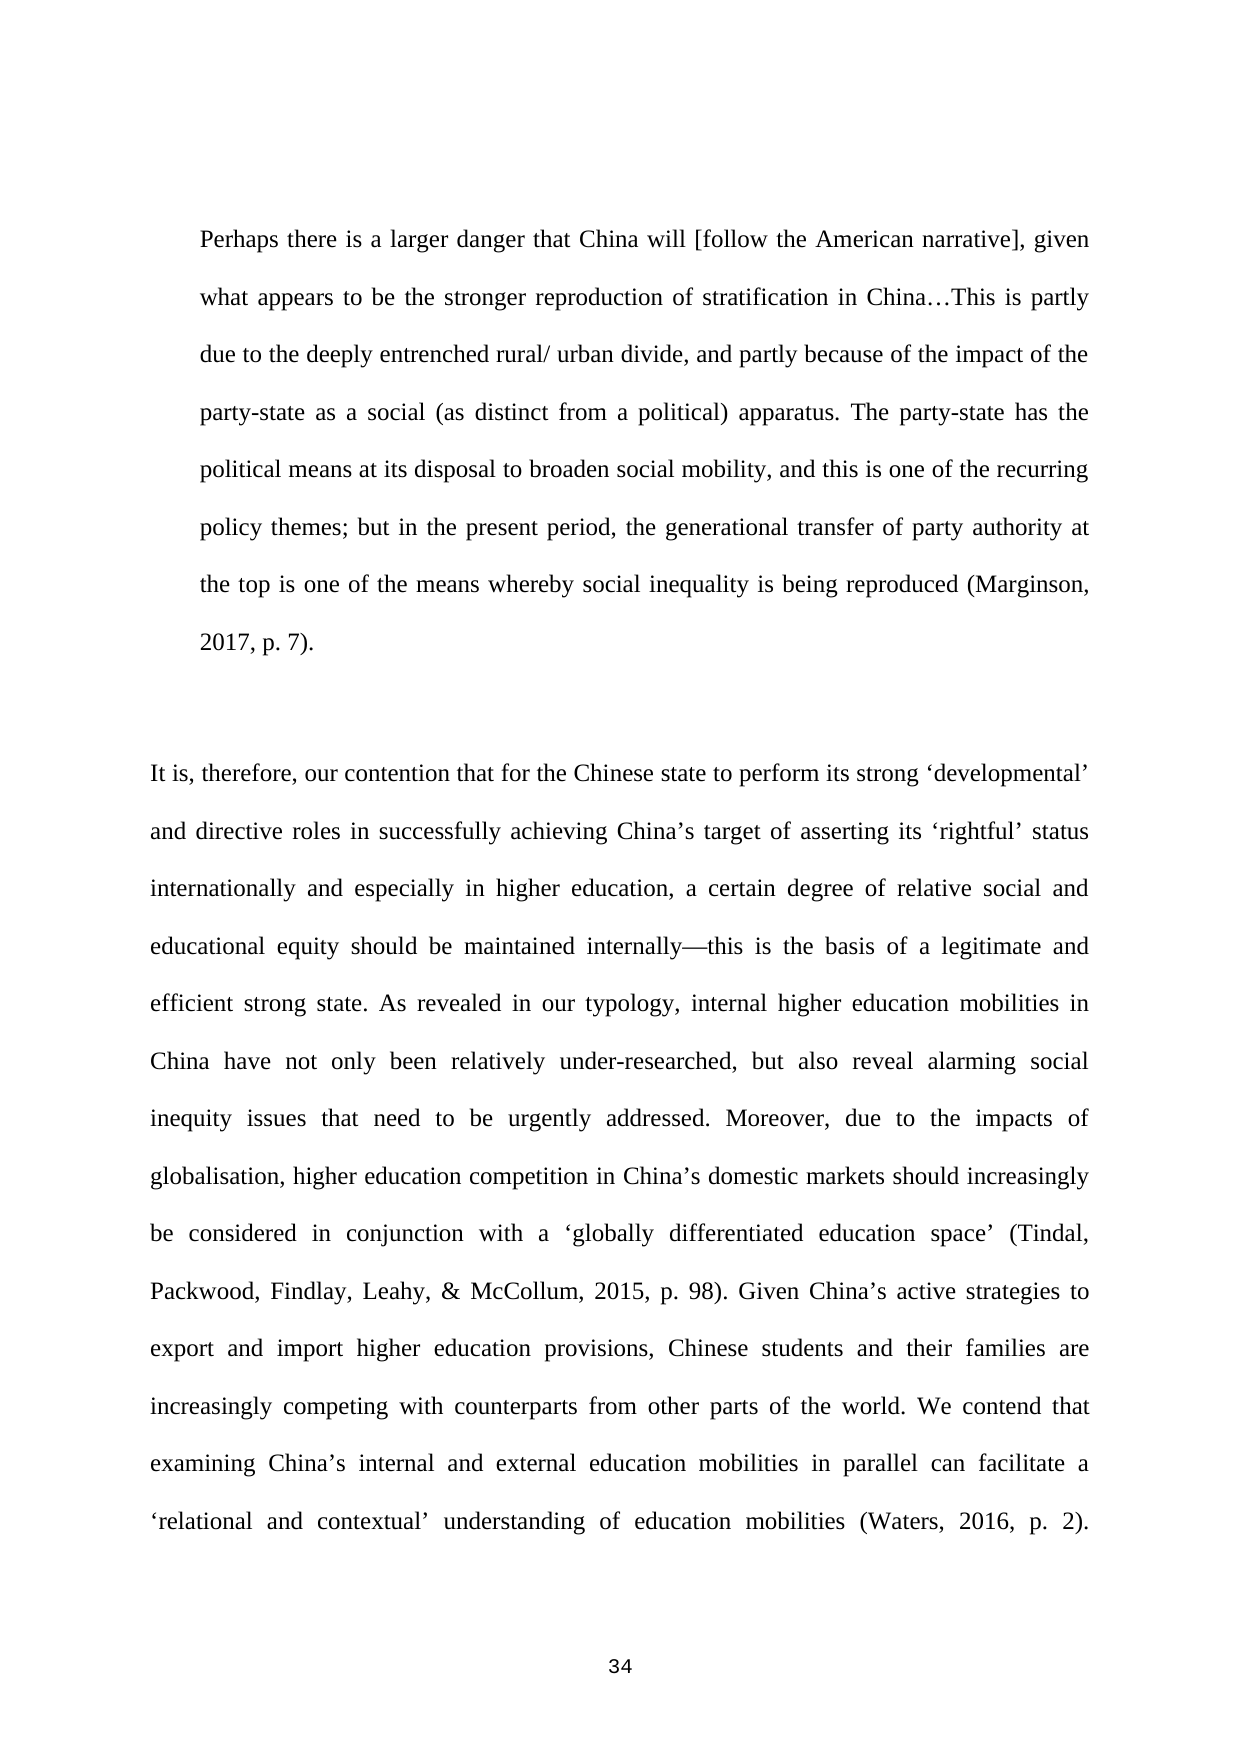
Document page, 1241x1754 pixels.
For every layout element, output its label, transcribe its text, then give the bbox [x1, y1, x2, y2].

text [150, 758, 1090, 1534]
text Perhaps there is a larger danger that China will [follow the American narrative], given what appears to be the stronger reproduction of stratification in China…This is partly due to the deeply entrenched rural/ urban divide, and partly because of the impact of the party-state as a social (as distinct from a political) apparatus. The party-state has the political means at its disposal to broaden social mobility, and this is one of the recurring policy themes; but in the present period, the generational transfer of party authority at the top is one of the means whereby social inequality is being reproduced (Marginson, 2017, p. 7). [199, 224, 1090, 655]
